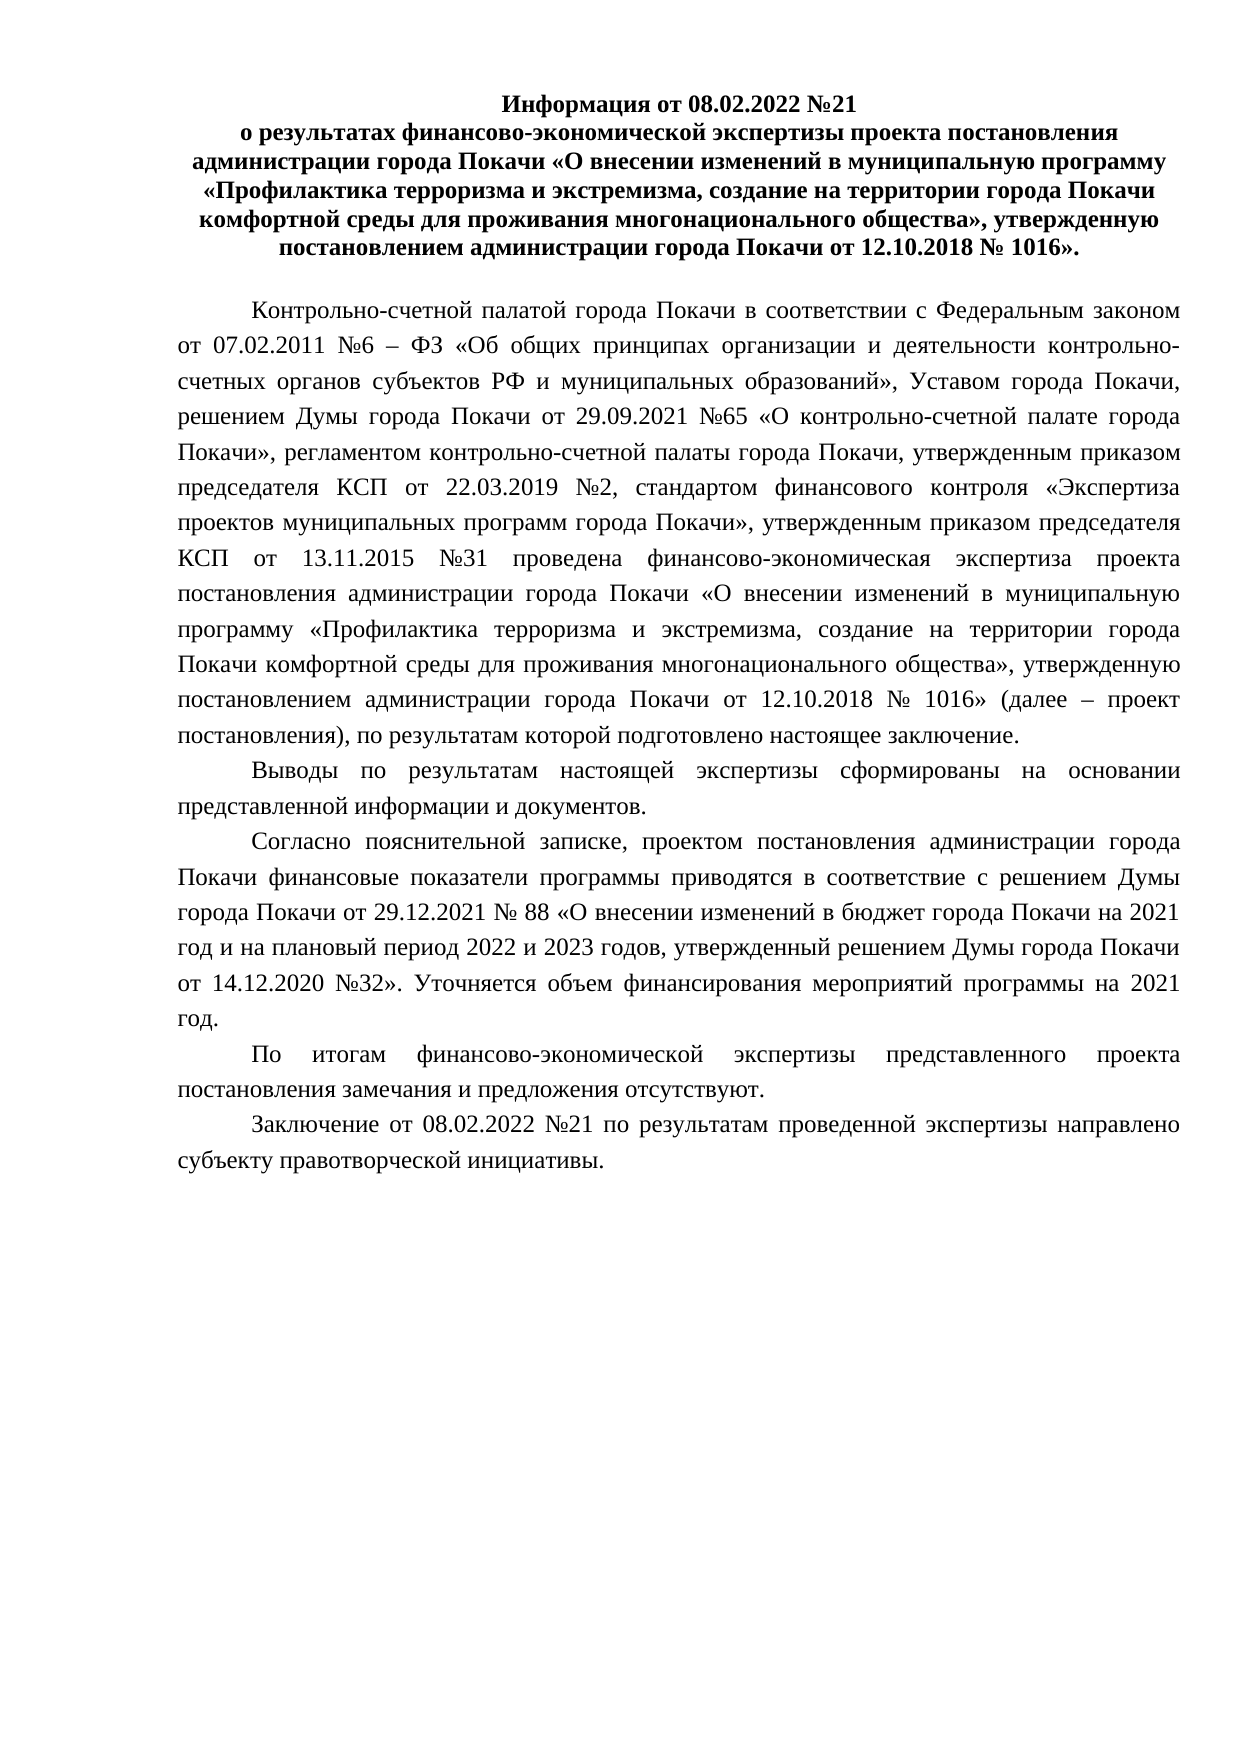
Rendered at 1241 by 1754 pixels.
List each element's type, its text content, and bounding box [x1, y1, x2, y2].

text Информация от 08.02.2022 №21 [177, 89, 1181, 117]
text «Профилактика терроризма и экстремизма, создание на территории города Покачи комфортной среды для проживания многонационального общества», утвержденную постановлением администрации города Покачи от 12.10.2018 № 1016». [177, 175, 1181, 261]
text о результатах финансово-экономической экспертизы проекта постановления администрации города Покачи «О внесении изменений в муниципальную программу [177, 117, 1181, 175]
text Выводы по результатам настоящей экспертизы сформированы на основании представленной информации и документов. [177, 750, 1181, 821]
text По итогам финансово-экономической экспертизы представленного проекта постановления замечания и предложения отсутствуют. [177, 1034, 1181, 1104]
text Контрольно-счетной палатой города Покачи в соответствии с Федеральным законом от 07.02.2011 №6 – ФЗ «Об общих принципах организации и деятельности контрольно-счетных органов субъектов РФ и муниципальных образований», Уставом города Покачи, решением Думы города Покачи от 29.09.2021 №65 «О контрольно-счетной палате города Покачи», регламентом контрольно-счетной палаты города Покачи, утвержденным приказом председателя КСП от 22.03.2019 №2, стандартом финансового контроля «Экспертиза проектов муниципальных программ города Покачи», утвержденным приказом председателя КСП от 13.11.2015 №31 проведена финансово-экономическая экспертиза проекта постановления администрации города Покачи «О внесении изменений в муниципальную программу «Профилактика терроризма и экстремизма, создание на территории города Покачи комфортной среды для проживания многонационального общества», утвержденную постановлением администрации города Покачи от 12.10.2018 № 1016» (далее – проект постановления), по результатам которой подготовлено настоящее заключение. [177, 290, 1181, 750]
text Заключение от 08.02.2022 №21 по результатам проведенной экспертизы направлено субъекту правотворческой инициативы. [177, 1104, 1181, 1175]
text Согласно пояснительной записке, проектом постановления администрации города Покачи финансовые показатели программы приводятся в соответствие с решением Думы города Покачи от 29.12.2021 № 88 «О внесении изменений в бюджет города Покачи на 2021 год и на плановый период 2022 и 2023 годов, утвержденный решением Думы города Покачи от 14.12.2020 №32». Уточняется объем финансирования мероприятий программы на 2021 год. [177, 821, 1181, 1034]
